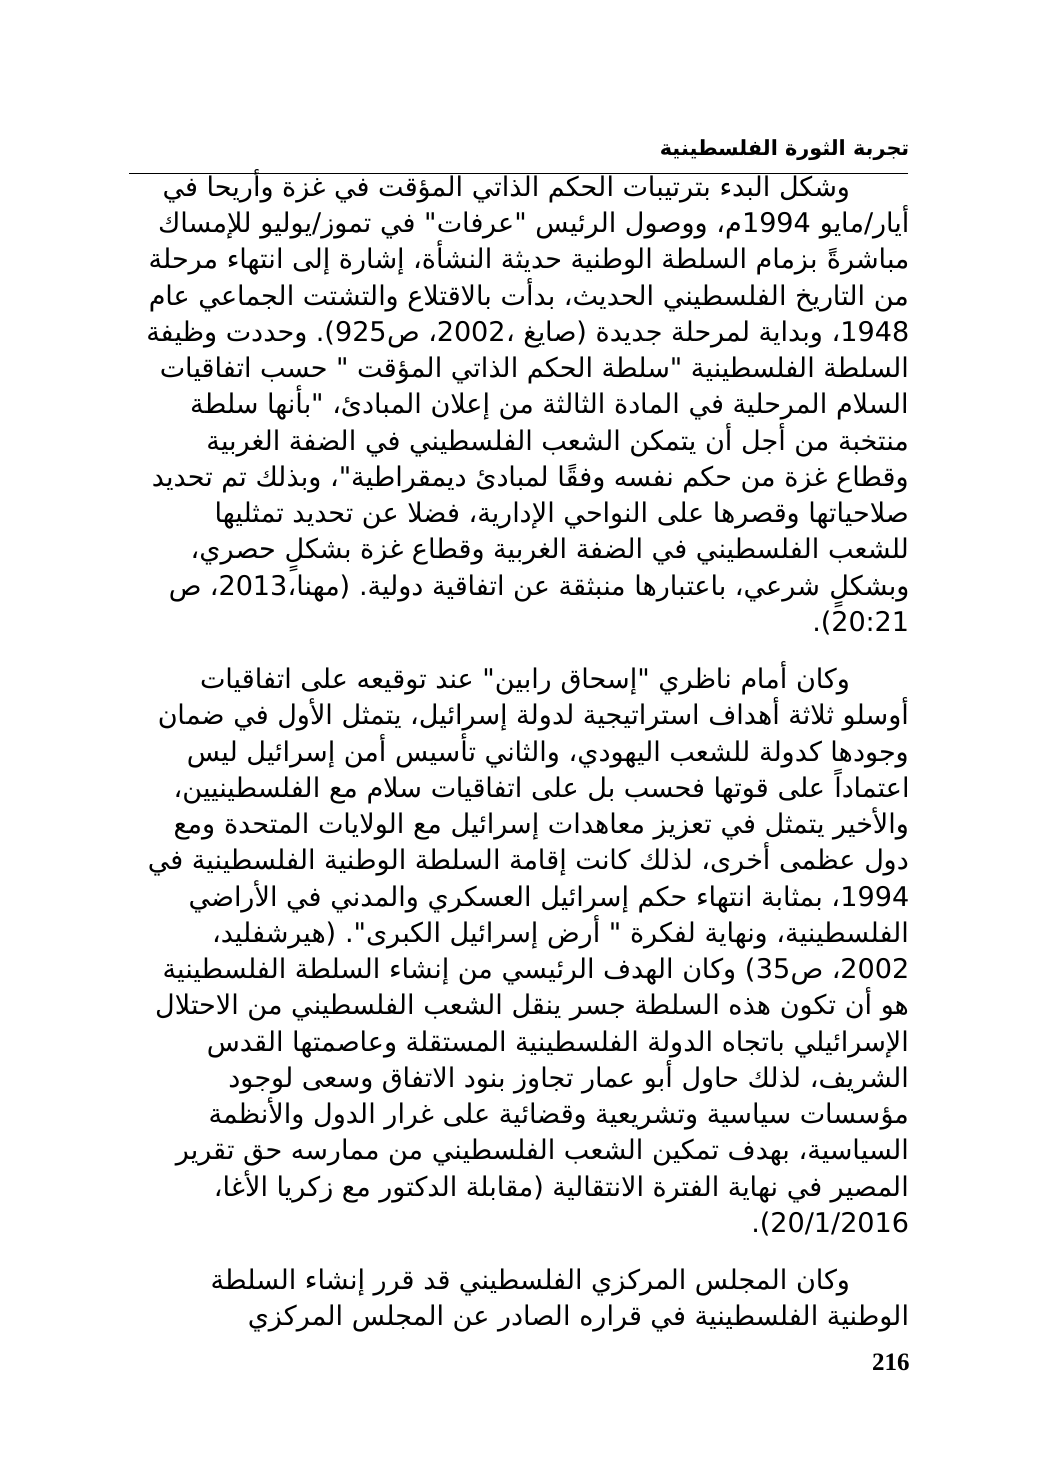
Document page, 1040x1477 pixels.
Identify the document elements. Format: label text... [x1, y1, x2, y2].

text وشكل البدء بترتيبات الحكم الذاتي المؤقت في غزة وأريحا في أيار/مايو 1994م، ووصول الرئيس "عرفات" في تموز/يوليو للإمساك مباشرةً بزمام السلطة الوطنية حديثة النشأة، إشارة إلى انتهاء مرحلة من التاريخ الفلسطيني الحديث، بدأت بالاقتلاع والتشتت الجماعي عام 1948، وبداية لمرحلة جديدة (صايغ ،2002، ص925). وحددت وظيفة السلطة الفلسطينية "سلطة الحكم الذاتي المؤقت " حسب اتفاقيات السلام المرحلية في المادة الثالثة من إعلان المبادئ، "بأنها سلطة منتخبة من أجل أن يتمكن الشعب الفلسطيني في الضفة الغربية وقطاع غزة من حكم نفسه وفقًا لمبادئ ديمقراطية"، وبذلك تم تحديد صلاحياتها وقصرها على النواحي الإدارية، فضلا عن تحديد تمثليها للشعب الفلسطيني في الضفة الغربية وقطاع غزة بشكلٍ حصري، وبشكلٍ شرعي، باعتبارها منبثقة عن اتفاقية دولية. (مهنا،2013، ص20:21). [130, 171, 909, 638]
text وكان أمام ناظري "إسحاق رابين" عند توقيعه على اتفاقيات أوسلو ثلاثة أهداف استراتيجية لدولة إسرائيل، يتمثل الأول في ضمان وجودها كدولة للشعب اليهودي، والثاني تأسيس أمن إسرائيل ليس اعتماداً على قوتها فحسب بل على اتفاقيات سلام مع الفلسطينيين، والأخير يتمثل في تعزيز معاهدات إسرائيل مع الولايات المتحدة ومع دول عظمى أخرى، لذلك كانت إقامة السلطة الوطنية الفلسطينية في 1994، بمثابة انتهاء حكم إسرائيل العسكري والمدني في الأراضي الفلسطينية، ونهاية لفكرة " أرض إسرائيل الكبرى". (هيرشفليد، 2002، ص35) وكان الهدف الرئيسي من إنشاء السلطة الفلسطينية هو أن تكون هذه السلطة جسر ينقل الشعب الفلسطيني من الاحتلال الإسرائيلي باتجاه الدولة الفلسطينية المستقلة وعاصمتها القدس الشريف، لذلك حاول أبو عمار تجاوز بنود الاتفاق وسعى لوجود مؤسسات سياسية وتشريعية وقضائية على غرار الدول والأنظمة السياسية، بهدف تمكين الشعب الفلسطيني من ممارسه حق تقرير المصير في نهاية الفترة الانتقالية (مقابلة الدكتور مع زكريا الأغا، 20/1/2016). [130, 663, 909, 1239]
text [130, 1264, 909, 1332]
